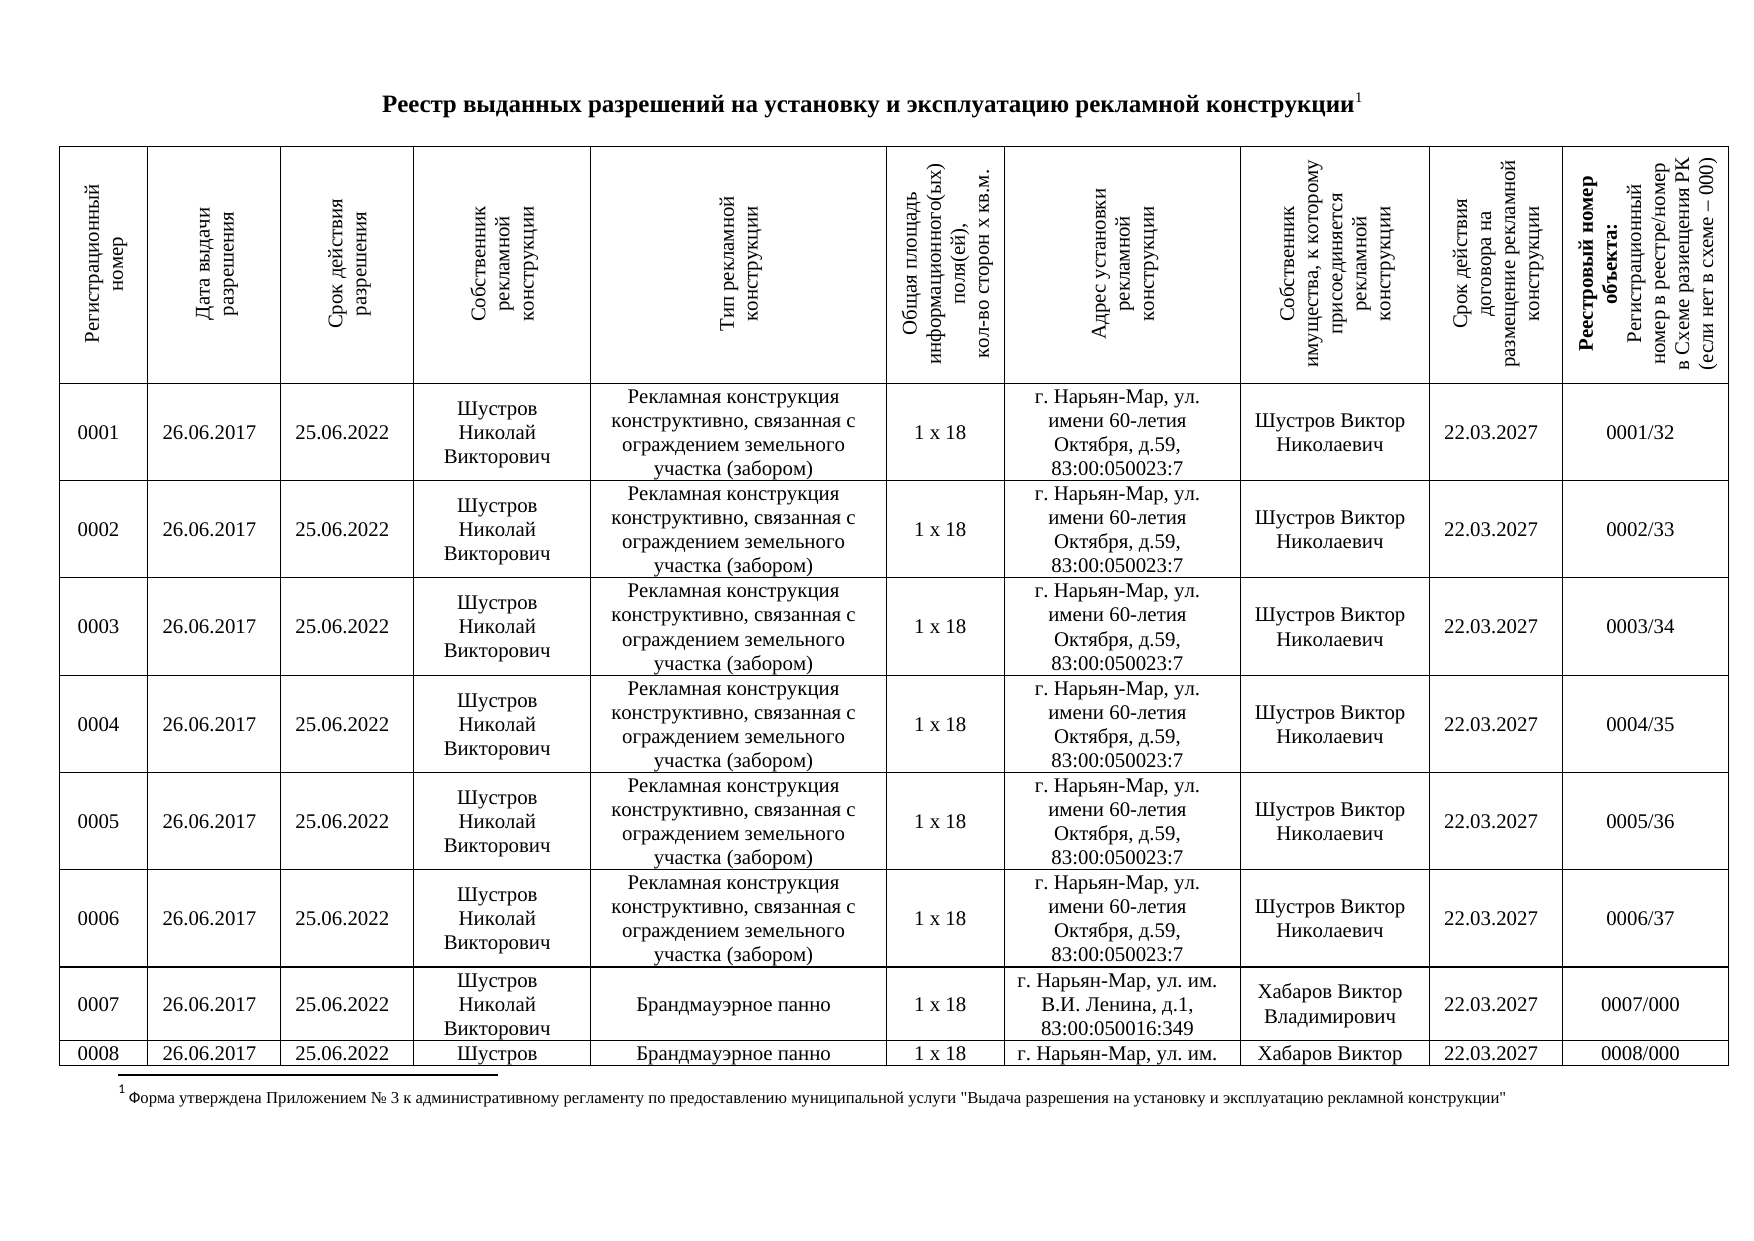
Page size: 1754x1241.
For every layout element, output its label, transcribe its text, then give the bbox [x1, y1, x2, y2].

table_cell 26.06.2017 [148, 1041, 280, 1065]
table_cell 26.06.2017 [148, 578, 280, 674]
table_cell Шустров Виктор Николаевич [1241, 870, 1429, 966]
table_cell Шустров Николай Викторович [414, 676, 590, 772]
text Реестр выданных разрешений на установку и эксплуатацию рекламной конструкции [118, 89, 1626, 117]
table_cell г. Нарьян-Мар, ул. имени 60-летия Октября, д.59, 83:00:050023:7 [1005, 578, 1240, 674]
table_cell Шустров Николай Викторович [414, 968, 590, 1040]
table_cell Брандмауэрное панно [591, 1041, 886, 1065]
table_cell 25.06.2022 [281, 578, 413, 674]
table_cell 0002 [60, 481, 147, 577]
table_cell Брандмауэрное панно [591, 968, 886, 1040]
table_cell Шустров Николай Викторович [414, 578, 590, 674]
table_cell 0003 [60, 578, 147, 674]
table_cell 0004 [60, 676, 147, 772]
table_cell 0004/35 [1563, 676, 1728, 772]
table_header Реестровый номер объекта: Регистрационный номер в реестре/номер в Схеме разиещения РК (если нет в схеме – 000) [1563, 147, 1728, 383]
table_cell г. Нарьян-Мар, ул. имени 60-летия Октября, д.59, 83:00:050023:7 [1005, 481, 1240, 577]
table_cell 25.06.2022 [281, 481, 413, 577]
table_header Срок действия разрешения [281, 147, 413, 383]
table_cell Шустров Николай Викторович [414, 773, 590, 869]
table_cell 22.03.2027 [1430, 773, 1562, 869]
table_cell 22.03.2027 [1430, 481, 1562, 577]
table_cell 0007/000 [1563, 968, 1728, 1040]
table_cell 0006 [60, 870, 147, 966]
table_cell г. Нарьян-Мар, ул. им. В.И. Ленина, д.1, 83:00:050016:349 [1005, 968, 1240, 1040]
table_cell 0003/34 [1563, 578, 1728, 674]
table_cell 25.06.2022 [281, 773, 413, 869]
table_cell Шустров Николай Викторович [414, 384, 590, 480]
table_cell Рекламная конструкция конструктивно, связанная с ограждением земельного участка (забором) [591, 773, 886, 869]
table_cell 26.06.2017 [148, 968, 280, 1040]
table_cell Рекламная конструкция конструктивно, связанная с ограждением земельного участка (забором) [591, 578, 886, 674]
table_cell 0005 [60, 773, 147, 869]
table_cell 0001/32 [1563, 384, 1728, 480]
table_cell г. Нарьян-Мар, ул. имени 60-летия Октября, д.59, 83:00:050023:7 [1005, 773, 1240, 869]
table_cell 1 х 18 [887, 870, 1004, 966]
table_header Собственник имущества, к которому присоединяется рекламной конструкции [1241, 147, 1429, 383]
table_cell 1 х 18 [887, 676, 1004, 772]
table_cell 0006/37 [1563, 870, 1728, 966]
table_cell Рекламная конструкция конструктивно, связанная с ограждением земельного участка (забором) [591, 870, 886, 966]
table_cell г. Нарьян-Мар, ул. имени 60-летия Октября, д.59, 83:00:050023:7 [1005, 676, 1240, 772]
table_cell 1 х 18 [887, 384, 1004, 480]
table_cell 0002/33 [1563, 481, 1728, 577]
table_header Срок действия договора на размещение рекламной конструкции [1430, 147, 1562, 383]
table_cell 22.03.2027 [1430, 676, 1562, 772]
table_cell 1 х 18 [887, 968, 1004, 1040]
table_cell 1 х 18 [887, 481, 1004, 577]
table_cell Хабаров Виктор Владимирович [1241, 1041, 1429, 1065]
table_cell 22.03.2027 [1430, 870, 1562, 966]
table_header Тип рекламной конструкции [591, 147, 886, 383]
table_cell г. Нарьян-Мар, ул. имени 60-летия Октября, д.59, 83:00:050023:7 [1005, 870, 1240, 966]
table_cell 1 х 18 [887, 1041, 1004, 1065]
table_cell Шустров Виктор Николаевич [1241, 773, 1429, 869]
table_cell Рекламная конструкция конструктивно, связанная с ограждением земельного участка (забором) [591, 384, 886, 480]
table_header Регистрационный номер [60, 147, 147, 383]
table_cell 25.06.2022 [281, 1041, 413, 1065]
table_cell 0008/000 [1563, 1041, 1728, 1065]
table_cell 1 х 18 [887, 773, 1004, 869]
table_cell 0001 [60, 384, 147, 480]
table_header Общая площадь информационного(ых) поля(ей), кол-во сторон х кв.м. [887, 147, 1004, 383]
table_header Собственник рекламной конструкции [414, 147, 590, 383]
table_cell 0007 [60, 968, 147, 1040]
table_cell г. Нарьян-Мар, ул. имени 60-летия Октября, д.59, 83:00:050023:7 [1005, 384, 1240, 480]
table_cell 26.06.2017 [148, 676, 280, 772]
table_cell Шустров Николай Викторович [414, 481, 590, 577]
table_cell Шустров Николай Викторович [414, 870, 590, 966]
table_cell 22.03.2027 [1430, 578, 1562, 674]
table_cell Шустров Виктор Николаевич [1241, 481, 1429, 577]
table_cell 26.06.2017 [148, 481, 280, 577]
table_cell Шустров Виктор Николаевич [1241, 676, 1429, 772]
table_cell 25.06.2022 [281, 676, 413, 772]
table_cell 26.06.2017 [148, 384, 280, 480]
table_cell 25.06.2022 [281, 870, 413, 966]
table_cell 25.06.2022 [281, 384, 413, 480]
table_cell Шустров Виктор Николаевич [1241, 578, 1429, 674]
table_cell 1 х 18 [887, 578, 1004, 674]
table_cell 26.06.2017 [148, 773, 280, 869]
table_cell 22.03.2027 [1430, 384, 1562, 480]
table_cell 0005/36 [1563, 773, 1728, 869]
table_cell г. Нарьян-Мар, ул. им. В.И. Ленина, д.1, 83:00:050016:349 [1005, 1041, 1240, 1065]
table_cell 25.06.2022 [281, 968, 413, 1040]
table_cell Хабаров Виктор Владимирович [1241, 968, 1429, 1040]
table_cell 22.03.2027 [1430, 968, 1562, 1040]
table_cell Рекламная конструкция конструктивно, связанная с ограждением земельного участка (забором) [591, 676, 886, 772]
table_cell 26.06.2017 [148, 870, 280, 966]
table_cell 0008 [60, 1041, 147, 1065]
table_header Дата выдачи разрешения [148, 147, 280, 383]
table_cell Рекламная конструкция конструктивно, связанная с ограждением земельного участка (забором) [591, 481, 886, 577]
table_cell Шустров Виктор Николаевич [1241, 384, 1429, 480]
table_header Адрес установки рекламной конструкции [1005, 147, 1240, 383]
table_cell Шустров Николай Викторович [414, 1041, 590, 1065]
table_cell 22.03.2027 [1430, 1041, 1562, 1065]
